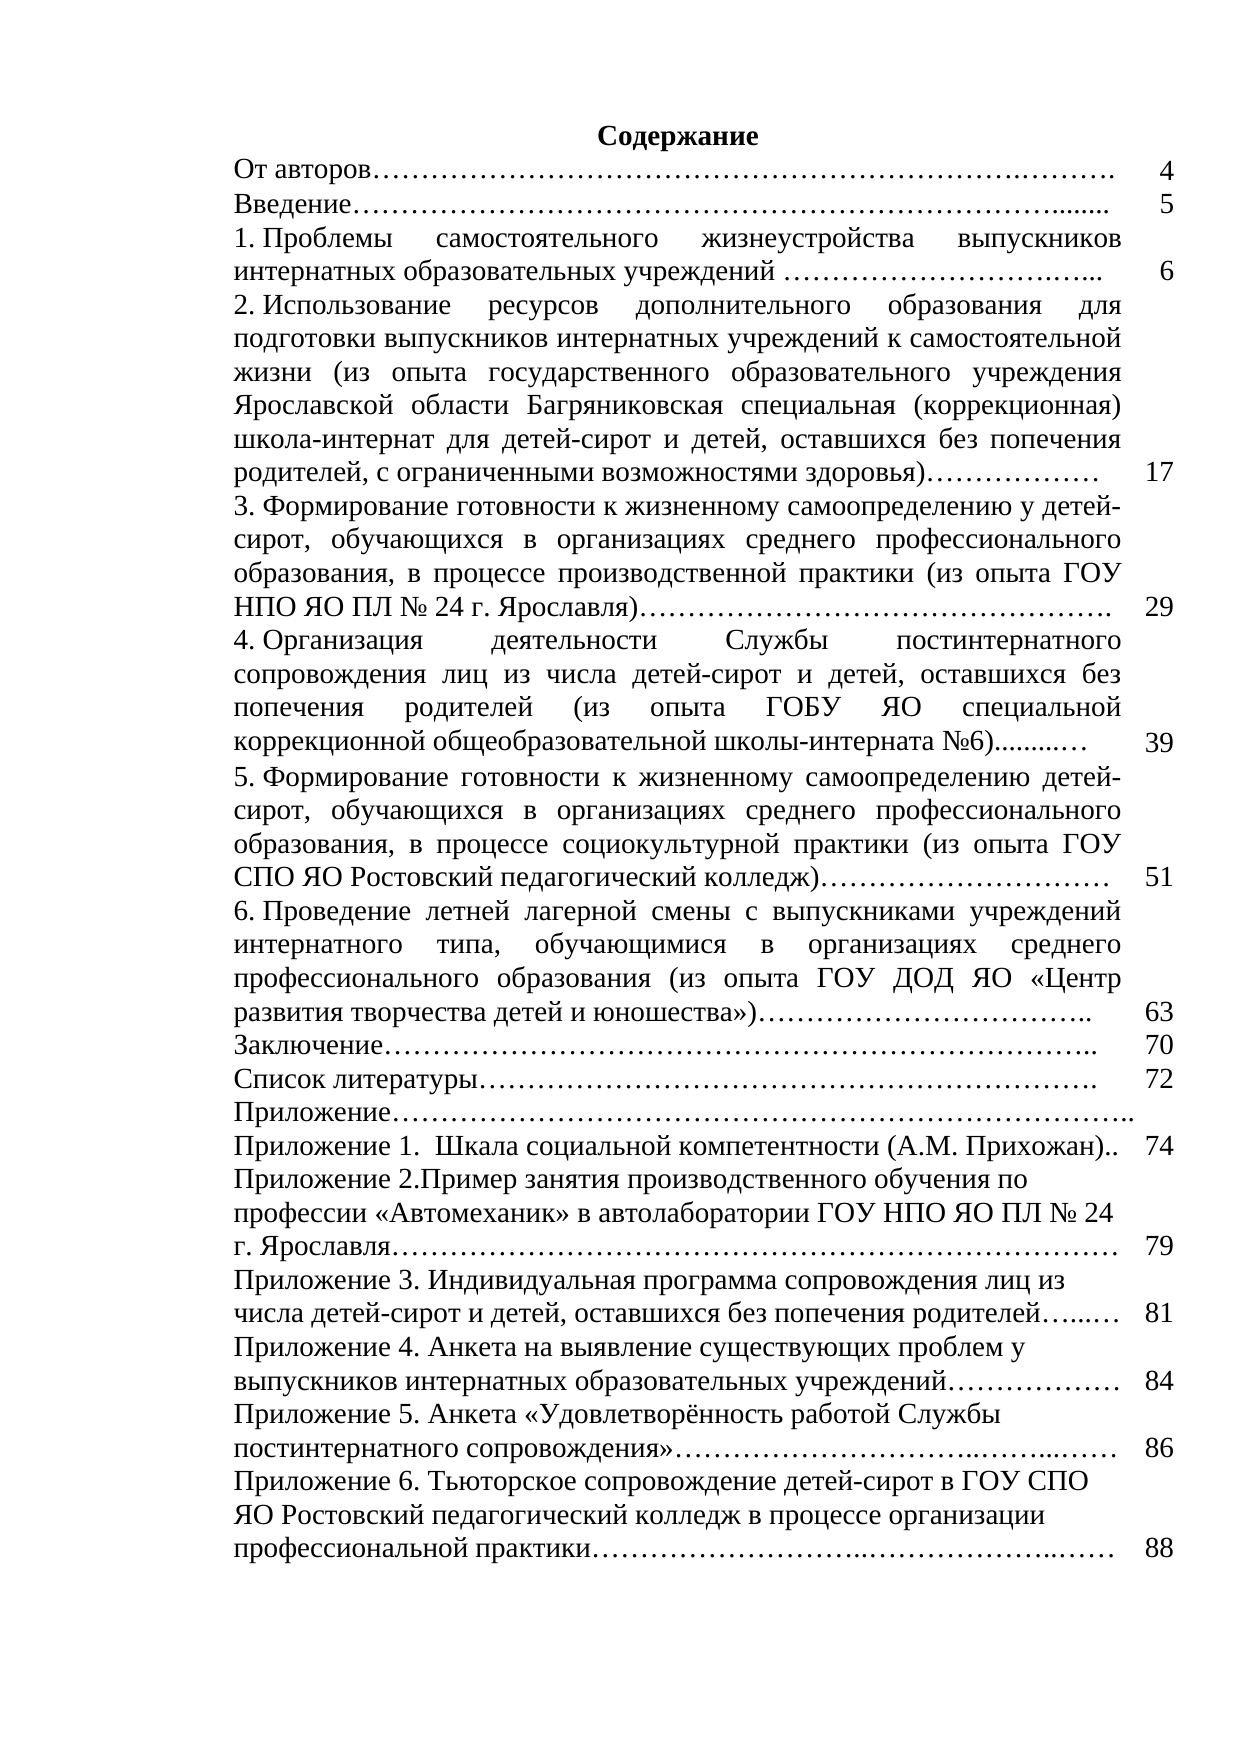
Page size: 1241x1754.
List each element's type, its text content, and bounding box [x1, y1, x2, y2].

table_cell Проблемы самостоятельного жизнеустройства выпускников интернатных образовательных учреждений ……………………….…... [177, 220, 1133, 287]
table_cell Приложение………………………………………………………………….. [177, 1094, 1207, 1128]
table_cell Заключение……………………………………………………………….. [177, 1027, 1133, 1061]
table_cell 84 [1133, 1329, 1207, 1396]
table_cell Формирование готовности к жизненному самоопределению у детей-сирот, обучающихся в организациях среднего профессионального образования, в процессе производственной практики (из опыта ГОУ НПО ЯО ПЛ № 24 г. Ярославля)…………………………………………. [177, 488, 1133, 622]
table_cell Список литературы………………………………………………………. [177, 1061, 1133, 1094]
table_cell Приложение 2.Пример занятия производственного обучения по профессии «Автомеханик» в автолаборатории ГОУ НПО ЯО ПЛ № 24 г. Ярославля………………………………………………………………… [177, 1161, 1133, 1262]
table_cell Использование ресурсов дополнительного образования для подготовки выпускников интернатных учреждений к самостоятельной жизни (из опыта государственного образовательного учреждения Ярославской области Багряниковская специальная (коррекционная) школа-интернат для детей-сирот и детей, оставшихся без попечения родителей, с ограниченными возможностями здоровья)……………… [177, 287, 1133, 488]
table_cell 86 [1133, 1396, 1207, 1463]
table_cell Приложение 5. Анкета «Удовлетворённость работой Службы постинтернатного сопровождения»…………………………..……...…… [177, 1396, 1133, 1463]
table_header Содержание От авторов………………………………………………………….………. [177, 118, 1133, 186]
table_header 4 [1133, 118, 1207, 186]
table_cell Введение………………………………………………………………........ [177, 186, 1133, 220]
table_cell 72 [1133, 1061, 1207, 1094]
table_cell 6 [1133, 220, 1207, 287]
table_cell Проведение летней лагерной смены с выпускниками учреждений интернатного типа, обучающимися в организациях среднего профессионального образования (из опыта ГОУ ДОД ЯО «Центр развития творчества детей и юношества»)…………………………….. [177, 893, 1133, 1027]
table_cell Приложение 3. Индивидуальная программа сопровождения лиц из числа детей-сирот и детей, оставшихся без попечения родителей…...… [177, 1262, 1133, 1329]
table_cell 88 [1133, 1463, 1207, 1564]
table_cell 63 [1133, 893, 1207, 1027]
table_cell Приложение 6. Тьюторское сопровождение детей-сирот в ГОУ СПО ЯО Ростовский педагогический колледж в процессе организации профессиональной практики………………………..………………..…… [177, 1463, 1133, 1564]
table_cell 29 [1133, 488, 1207, 622]
table_cell 81 [1133, 1262, 1207, 1329]
table_cell 17 [1133, 287, 1207, 488]
table_cell 74 [1133, 1128, 1207, 1161]
table_cell 79 [1133, 1161, 1207, 1262]
table_cell 39 [1133, 622, 1207, 759]
table_cell Организация деятельности Службы постинтернатного сопровождения лиц из числа детей-сирот и детей, оставшихся без попечения родителей (из опыта ГОБУ ЯО специальной коррекционной общеобразовательной школы-интерната №6).........… [177, 622, 1133, 759]
table_cell Приложение 1. Шкала социальной компетентности (А.М. Прихожан).. [177, 1128, 1133, 1161]
table_cell 70 [1133, 1027, 1207, 1061]
table_cell Формирование готовности к жизненному самоопределению детей-сирот, обучающихся в организациях среднего профессионального образования, в процессе социокультурной практики (из опыта ГОУ СПО ЯО Ростовский педагогический колледж)………………………… [177, 759, 1133, 893]
table_cell 51 [1133, 759, 1207, 893]
table_cell 5 [1133, 186, 1207, 220]
table_cell Приложение 4. Анкета на выявление существующих проблем у выпускников интернатных образовательных учреждений……………… [177, 1329, 1133, 1396]
